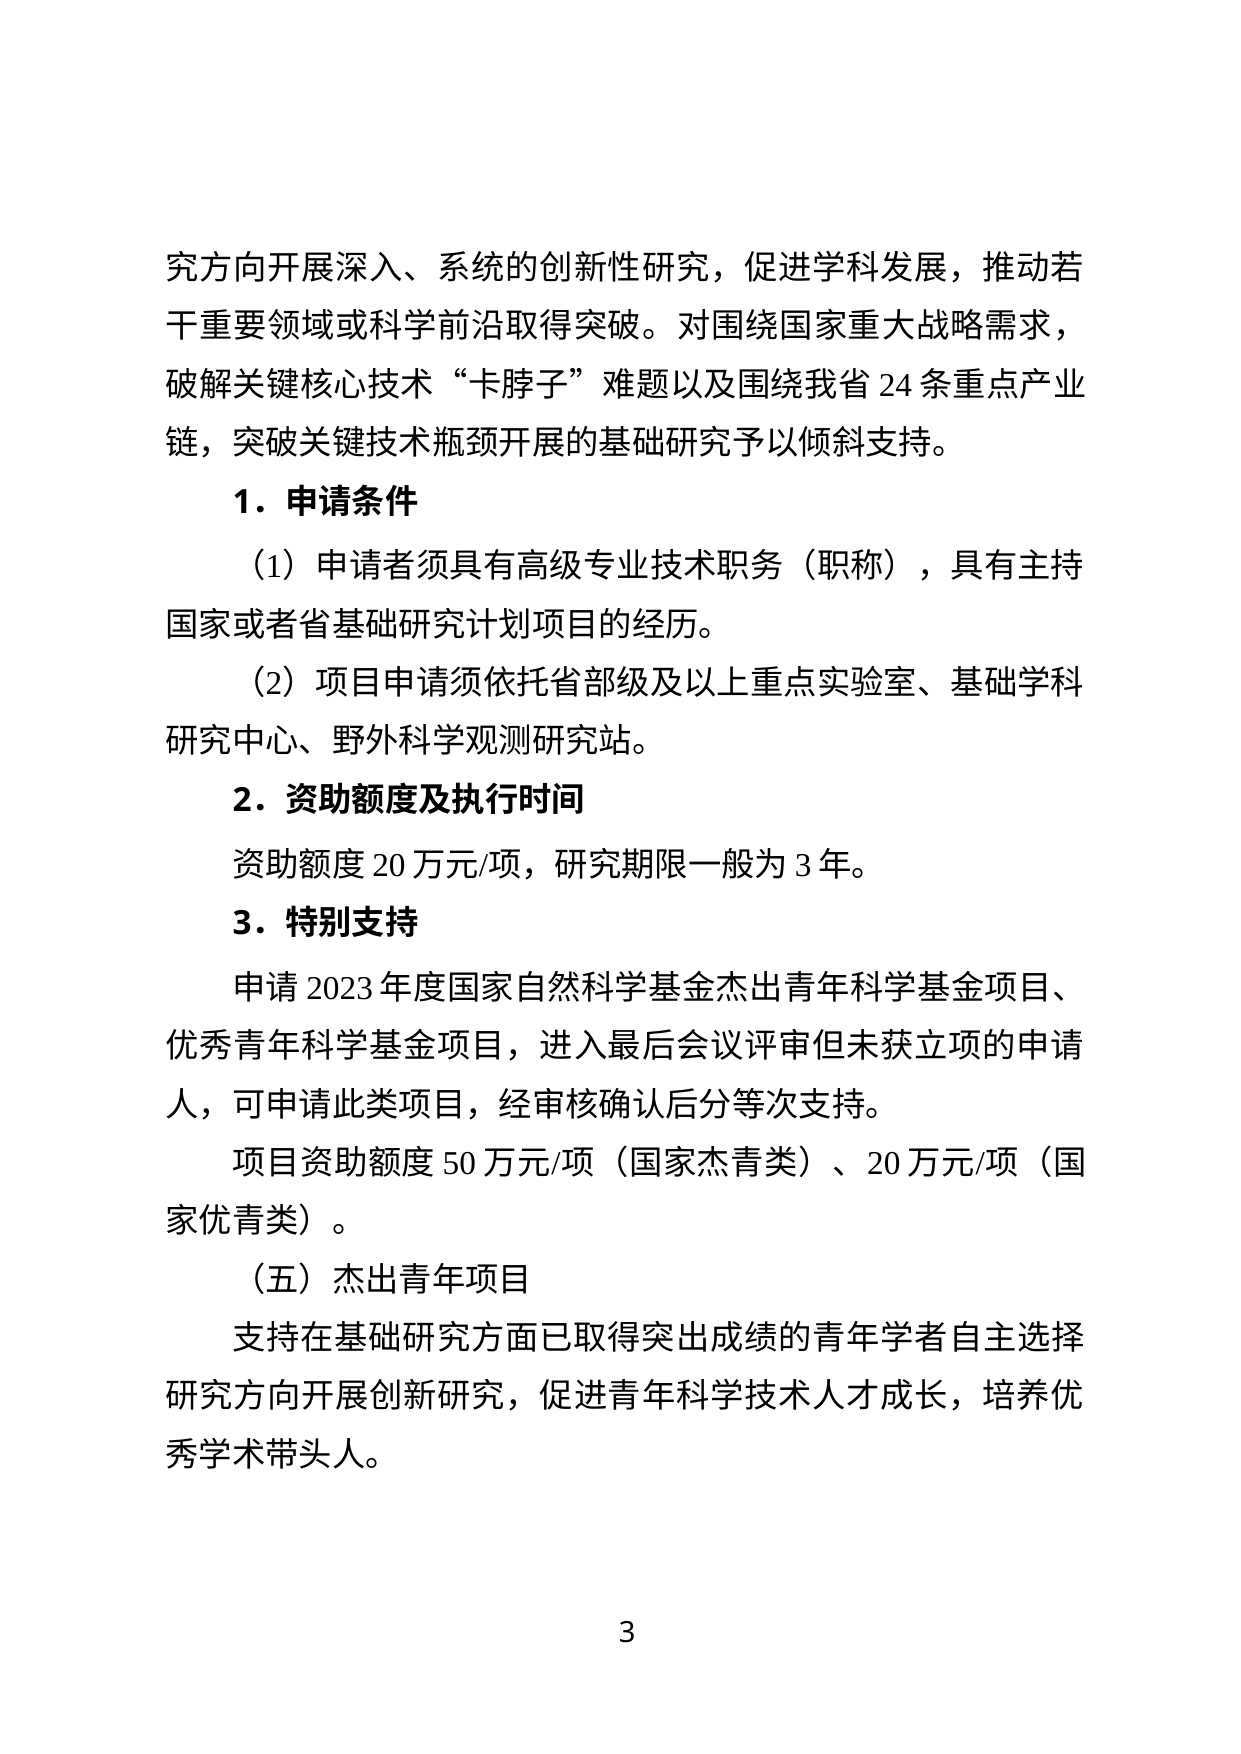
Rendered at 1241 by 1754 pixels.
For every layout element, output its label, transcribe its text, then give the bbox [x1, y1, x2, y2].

text 2．资助额度及执行时间 [165, 764, 1087, 829]
text 1．申请条件 [165, 466, 1087, 531]
text 项目资助额度50万元/项（国家杰青类）、20万元/项（国家优青类）。 [165, 1128, 1087, 1244]
text 3．特别支持 [165, 888, 1087, 953]
text 支持在基础研究方面已取得突出成绩的青年学者自主选择研究方向开展创新研究，促进青年科学技术人才成长，培养优秀学术带头人。 [165, 1303, 1087, 1478]
text （2）项目申请须依托省部级及以上重点实验室、基础学科研究中心、野外科学观测研究站。 [165, 648, 1087, 764]
text （1）申请者须具有高级专业技术职务（职称），具有主持国家或者省基础研究计划项目的经历。 [165, 531, 1087, 648]
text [165, 233, 1087, 466]
text （五）杰出青年项目 [165, 1244, 1087, 1303]
text 资助额度20万元/项，研究期限一般为3年。 [165, 829, 1087, 888]
text 申请2023年度国家自然科学基金杰出青年科学基金项目、优秀青年科学基金项目，进入最后会议评审但未获立项的申请人，可申请此类项目，经审核确认后分等次支持。 [165, 953, 1087, 1128]
